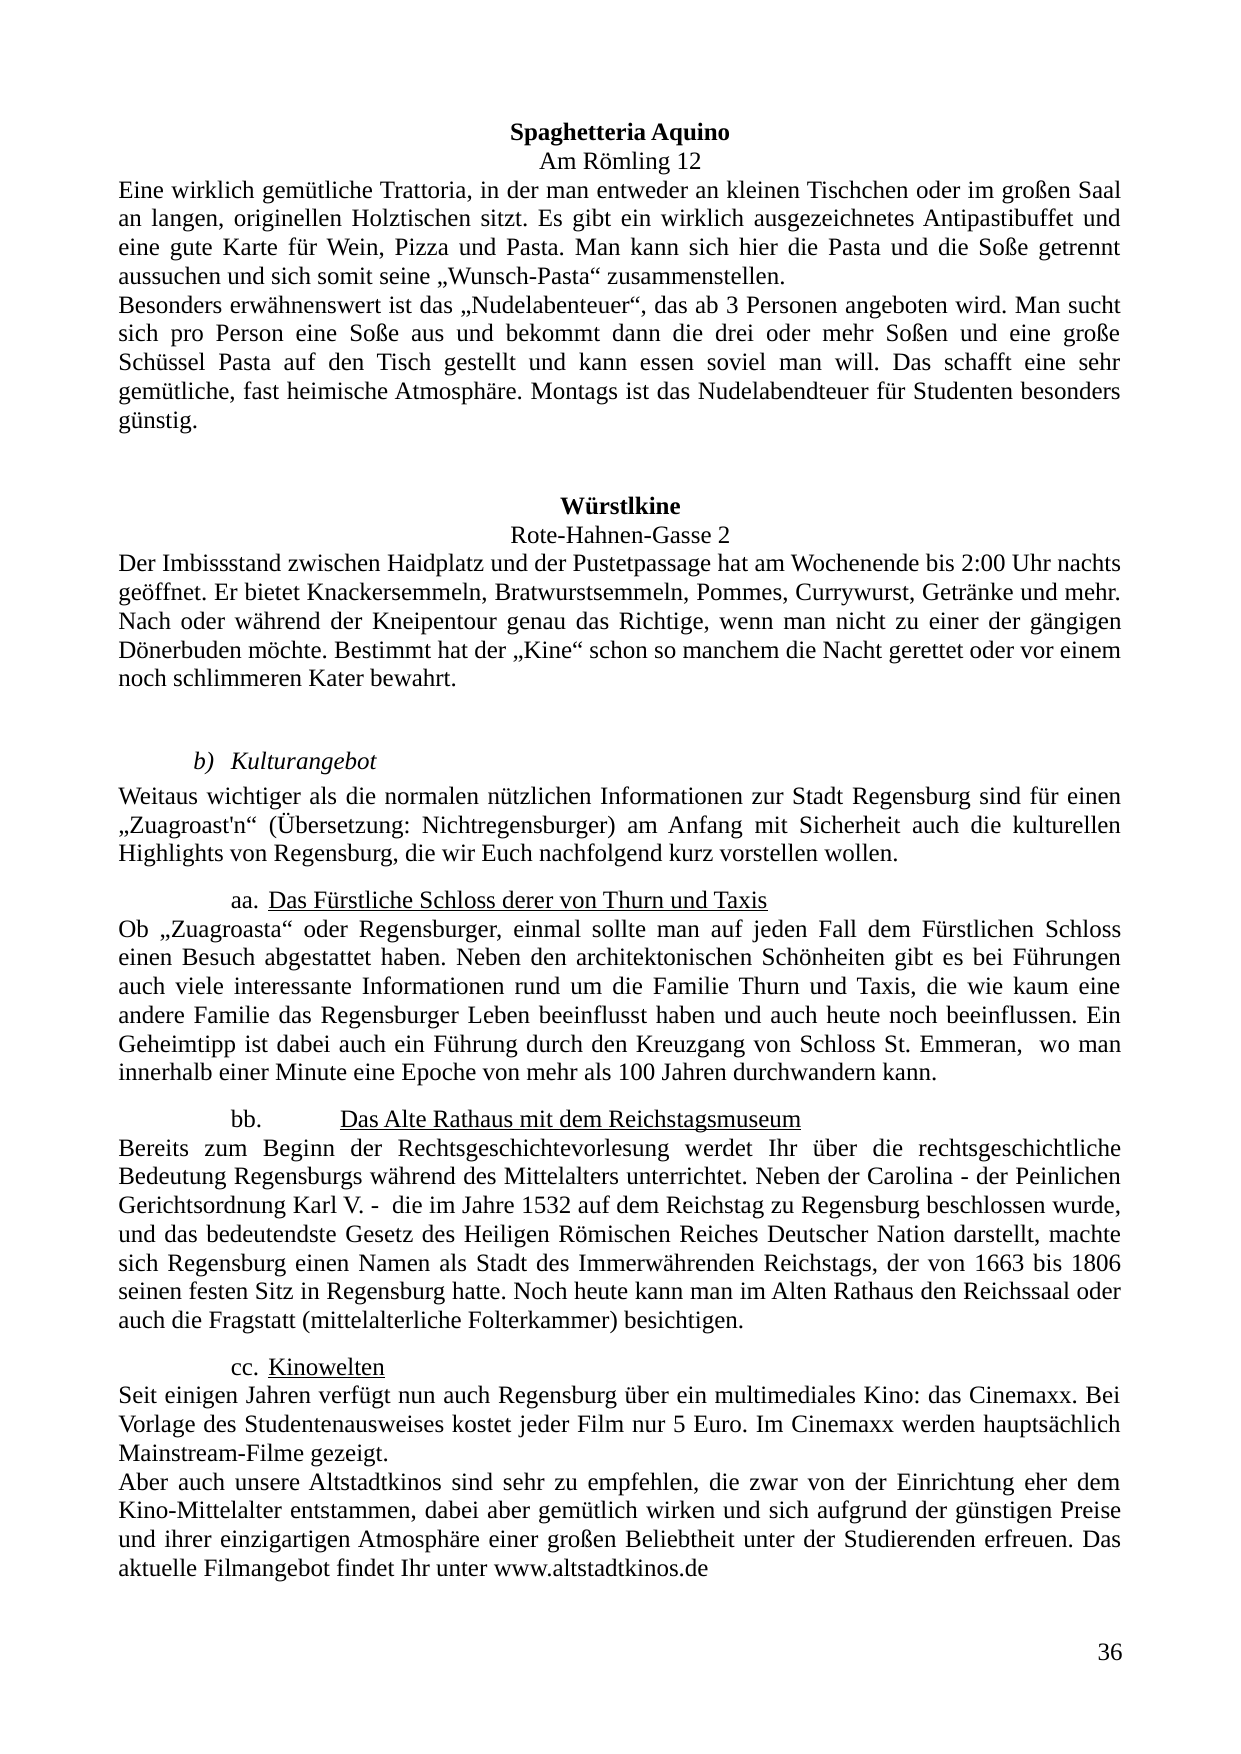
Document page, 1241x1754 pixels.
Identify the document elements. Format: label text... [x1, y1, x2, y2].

list Das Alte Rathaus mit dem Reichstagsmuseum [231, 1104, 1122, 1133]
list Kulturangebot [193, 746, 1122, 775]
text Besonders erwähnenswert ist das „Nudelabenteuer“, das ab 3 Personen angeboten wird. Man sucht sich pro Person eine Soße aus und bekommt dann die drei oder mehr Soßen und eine große Schüssel Pasta auf den Tisch gestellt und kann essen soviel man will. Das schafft eine sehr gemütliche, fast heimische Atmosphäre. Montags ist das Nudelabendteuer für Studenten besonders günstig. [118, 290, 1122, 433]
text Bereits zum Beginn der Rechtsgeschichtevorlesung werdet Ihr über die rechtsgeschichtliche Bedeutung Regensburgs während des Mittelalters unterrichtet. Neben der Carolina - der Peinlichen Gerichtsordnung Karl V. - die im Jahre 1532 auf dem Reichstag zu Regensburg beschlossen wurde, und das bedeutendste Gesetz des Heiligen Römischen Reiches Deutscher Nation darstellt, machte sich Regensburg einen Namen als Stadt des Immerwährenden Reichstags, der von 1663 bis 1806 seinen festen Sitz in Regensburg hatte. Noch heute kann man im Alten Rathaus den Reichssaal oder auch die Fragstatt (mittelalterliche Folterkammer) besichtigen. [118, 1133, 1122, 1334]
text Ob „Zuagroasta“ oder Regensburger, einmal sollte man auf jeden Fall dem Fürstlichen Schloss einen Besuch abgestattet haben. Neben den architektonischen Schönheiten gibt es bei Führungen auch viele interessante Informationen rund um die Familie Thurn und Taxis, die wie kaum eine andere Familie das Regensburger Leben beeinflusst haben und auch heute noch beeinflussen. Ein Geheimtipp ist dabei auch ein Führung durch den Kreuzgang von Schloss St. Emmeran, wo man innerhalb einer Minute eine Epoche von mehr als 100 Jahren durchwandern kann. [118, 914, 1122, 1086]
text Eine wirklich gemütliche Trattoria, in der man entweder an kleinen Tischchen oder im großen Saal an langen, originellen Holztischen sitzt. Es gibt ein wirklich ausgezeichnetes Antipastibuffet und eine gute Karte für Wein, Pizza und Pasta. Man kann sich hier die Pasta und die Soße getrennt aussuchen und sich somit seine „Wunsch-Pasta“ zusammenstellen. [118, 175, 1122, 290]
list Das Fürstliche Schloss derer von Thurn und Taxis [231, 885, 1122, 914]
text Der Imbissstand zwischen Haidplatz und der Pustetpassage hat am Wochenende bis 2:00 Uhr nachts geöffnet. Er bietet Knackersemmeln, Bratwurstsemmeln, Pommes, Currywurst, Getränke und mehr. Nach oder während der Kneipentour genau das Richtige, wenn man nicht zu einer der gängigen Dönerbuden möchte. Bestimmt hat der „Kine“ schon so manchem die Nacht gerettet oder vor einem noch schlimmeren Kater bewahrt. [118, 548, 1122, 692]
text Spaghetteria Aquino [118, 117, 1122, 146]
text Seit einigen Jahren verfügt nun auch Regensburg über ein multimediales Kino: das Cinemaxx. Bei Vorlage des Studentenausweises kostet jeder Film nur 5 Euro. Im Cinemaxx werden hauptsächlich Mainstream-Filme gezeigt. [118, 1380, 1122, 1467]
text Würstlkine [118, 491, 1122, 520]
text Rote-Hahnen-Gasse 2 [118, 520, 1122, 548]
text Weitaus wichtiger als die normalen nützlichen Informationen zur Stadt Regensburg sind für einen „Zuagroast'n“ (Übersetzung: Nichtregensburger) am Anfang mit Sicherheit auch die kulturellen Highlights von Regensburg, die wir Euch nachfolgend kurz vorstellen wollen. [118, 781, 1122, 867]
list Kinowelten [231, 1352, 1122, 1380]
text Aber auch unsere Altstadtkinos sind sehr zu empfehlen, die zwar von der Einrichtung eher dem Kino-Mittelalter entstammen, dabei aber gemütlich wirken und sich aufgrund der günstigen Preise und ihrer einzigartigen Atmosphäre einer großen Beliebtheit unter der Studierenden erfreuen. Das aktuelle Filmangebot findet Ihr unter www.altstadtkinos.de [118, 1467, 1122, 1582]
text Am Römling 12 [118, 146, 1122, 175]
